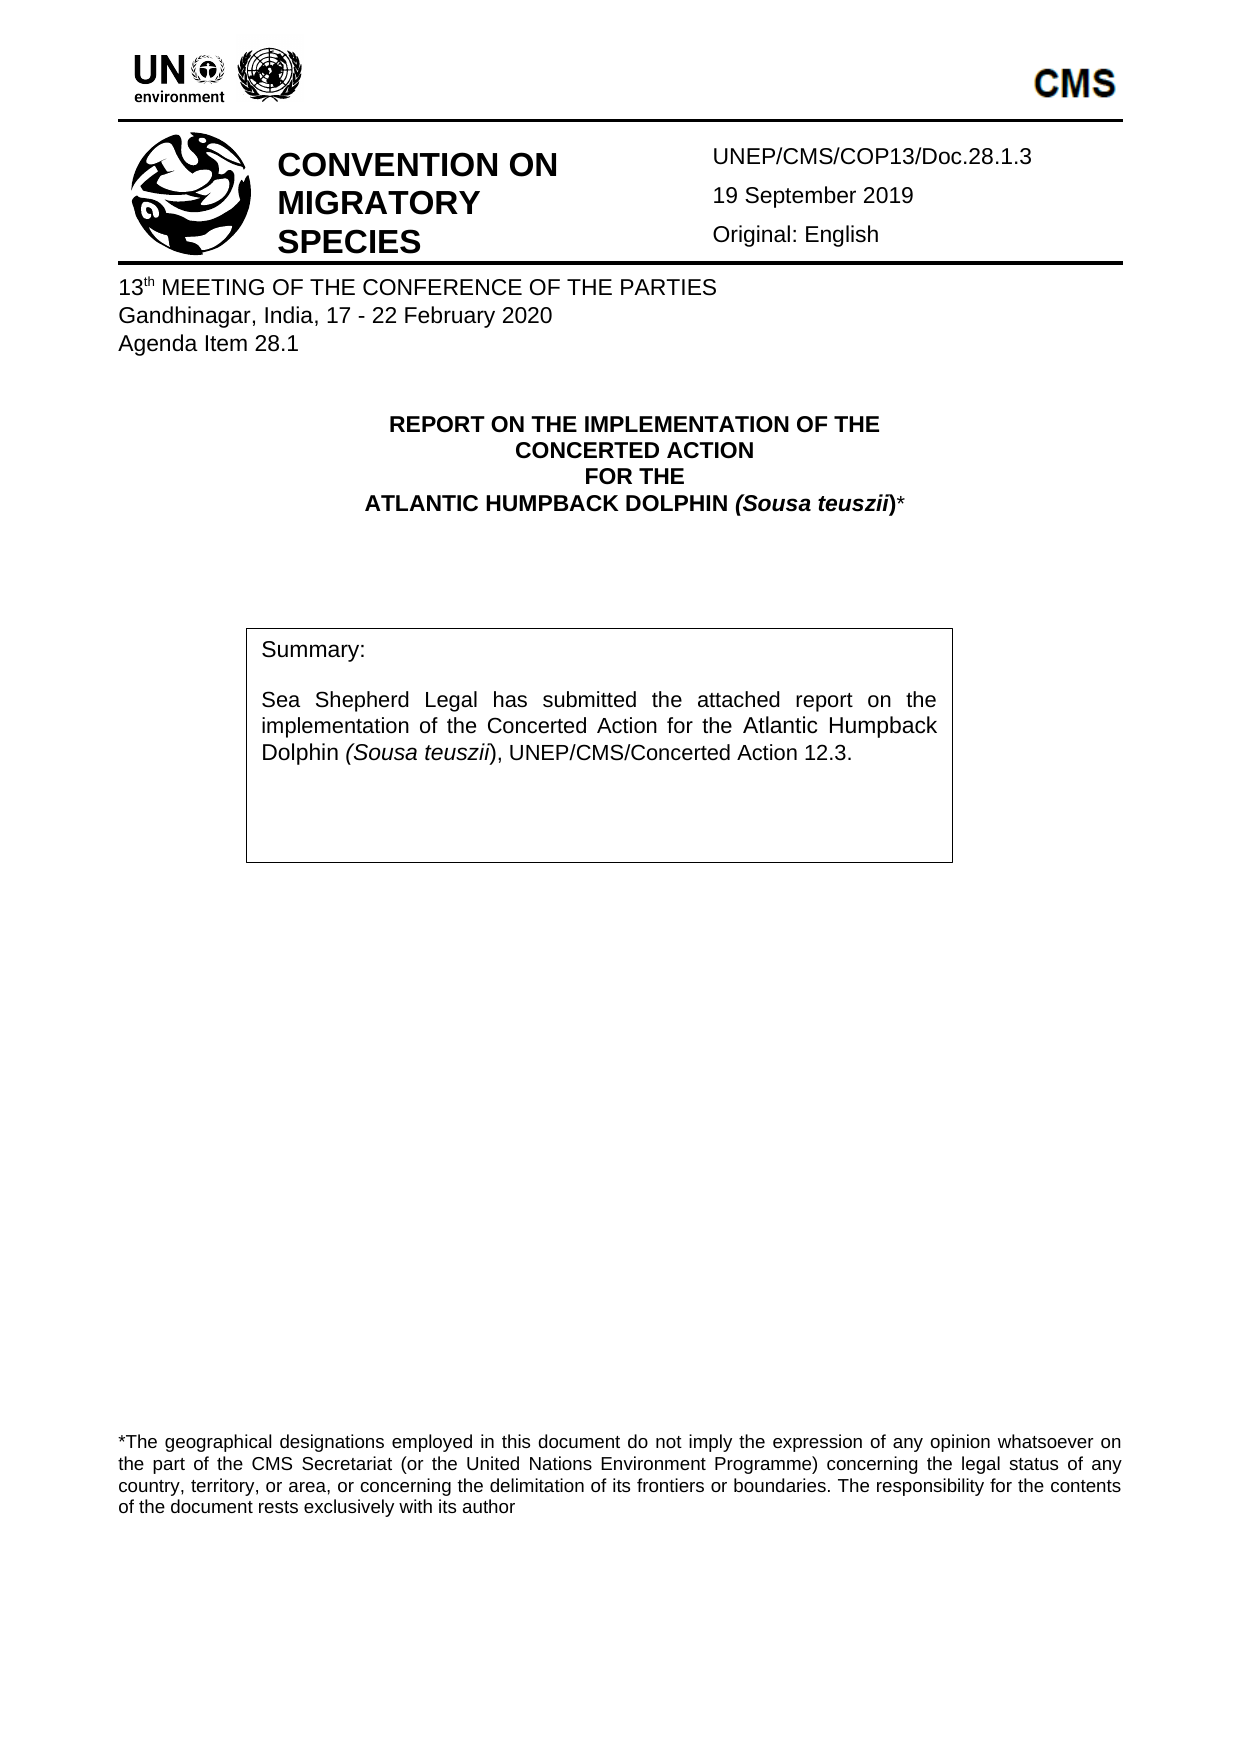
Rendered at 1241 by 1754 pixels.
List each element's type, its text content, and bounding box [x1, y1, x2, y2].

picture [127, 48, 228, 108]
picture [1032, 62, 1121, 106]
table_header CONVENTION ON MIGRATORY SPECIES [277, 122, 701, 261]
text CONCERTED ACTION [109, 435, 1160, 462]
text *The geographical designations employed in this document do not imply the expression of any opinion whatsoever on the part of the CMS Secretariat (or the United Nations Environment Programme) concerning the legal status of any country, territory, or area, or concerning the delimitation of its frontiers or boundaries. The responsibility for the contents of the document rests exclusively with its author [118, 1431, 1122, 1518]
text FOR THE [109, 462, 1160, 488]
text 13th MEETING OF THE CONFERENCE OF THE PARTIES [118, 274, 1122, 301]
text Atlantic Humpback Dolphin (Sousa teuszii)* [109, 488, 1160, 516]
table_header UNEP/CMS/COP13/Doc.28.1.3 19 September 2019 Original: English [701, 122, 1123, 261]
table_header [118, 122, 277, 261]
text Gandhinagar, India, 17 - 22 February 2020 [118, 302, 1122, 328]
text REPORT ON THE IMPLEMENTATION OF THE [109, 411, 1160, 435]
text Agenda Item 28.1 [118, 330, 1122, 356]
